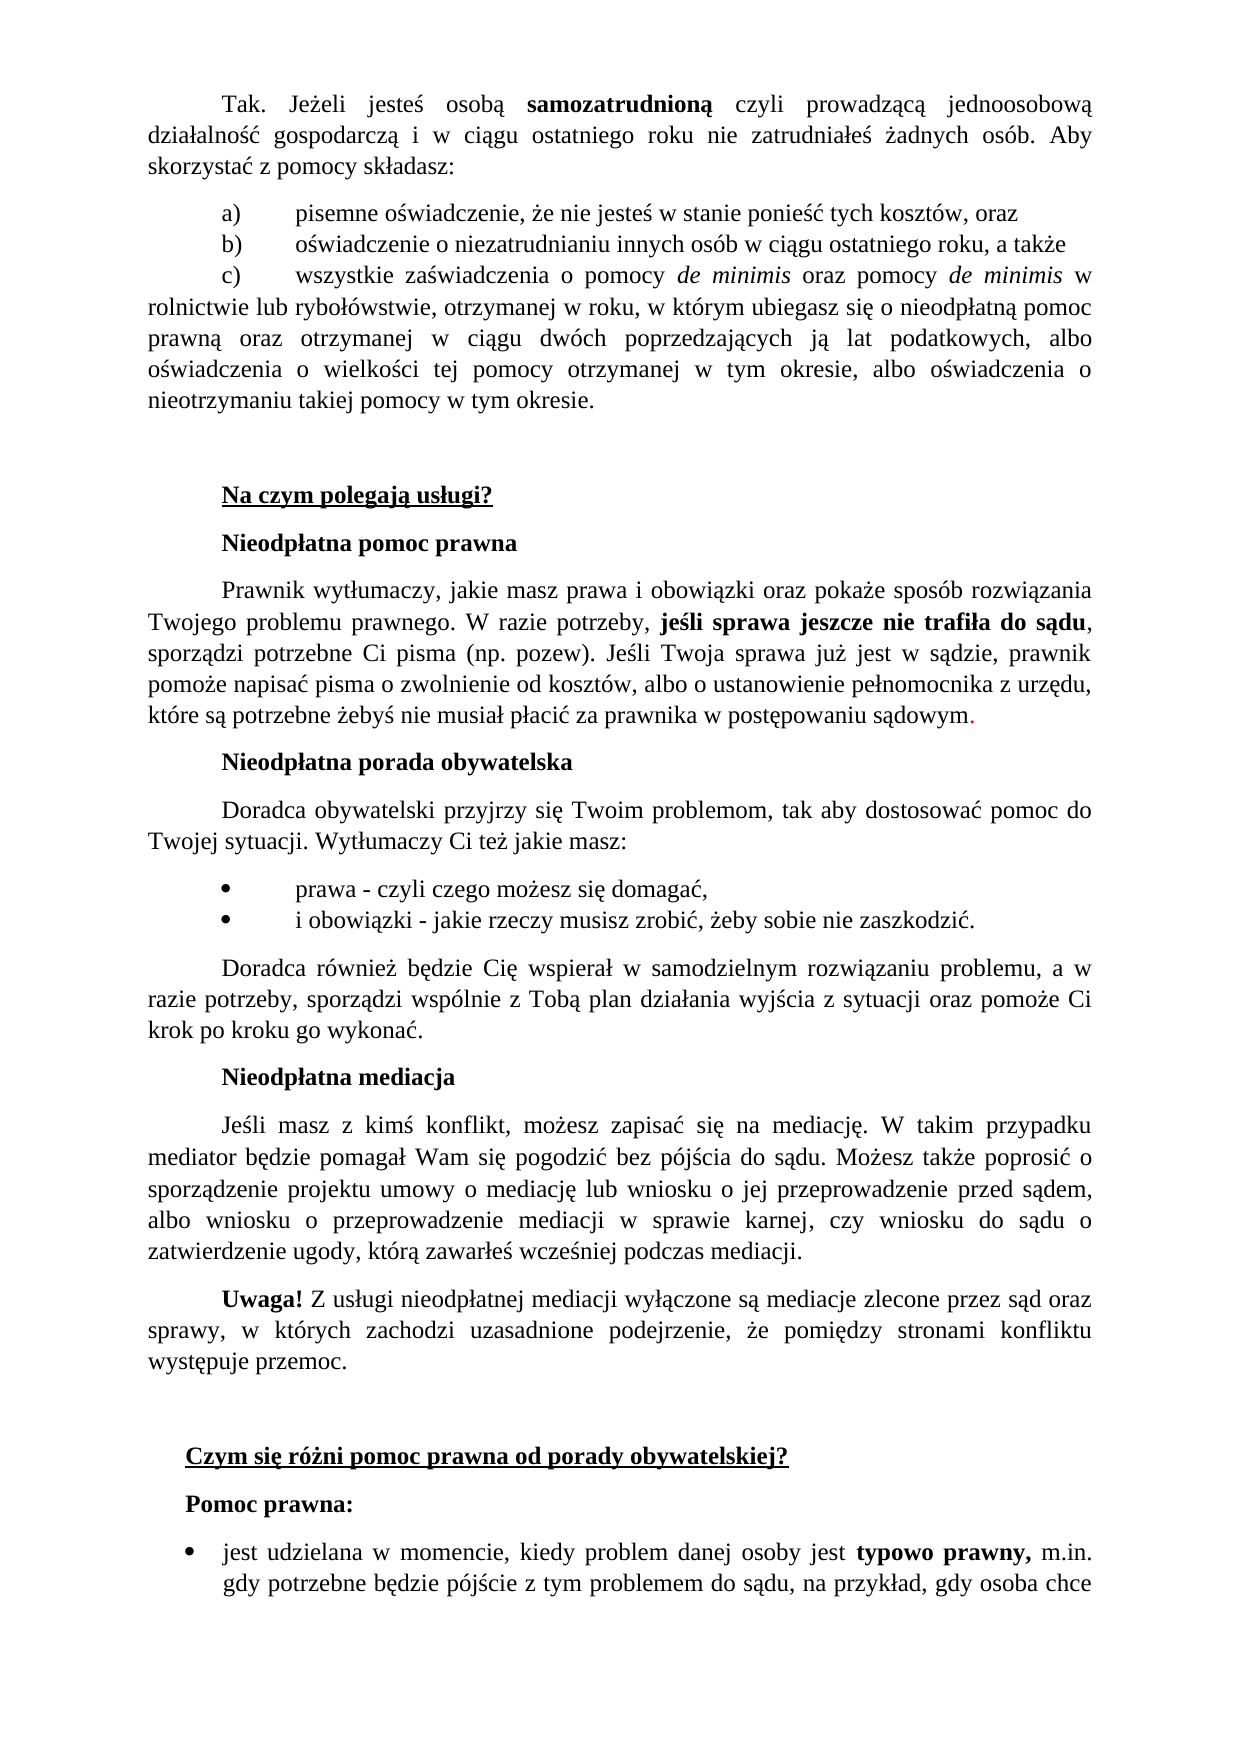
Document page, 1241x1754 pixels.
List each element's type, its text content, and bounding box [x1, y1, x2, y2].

text Doradca obywatelski przyjrzy się Twoim problemom, tak aby dostosować pomoc do Twojej sytuacji. Wytłumaczy Ci też jakie masz: [148, 795, 1093, 855]
text Na czym polegają usługi? [148, 480, 1093, 509]
list prawa - czyli czego możesz się domagać, [148, 874, 1093, 903]
text Nieodpłatna mediacja [148, 1062, 1093, 1091]
list i obowiązki - jakie rzeczy musisz zrobić, żeby sobie nie zaszkodzić. [148, 905, 1093, 934]
list oświadczenie o niezatrudnianiu innych osób w ciągu ostatniego roku, a także [148, 229, 1093, 258]
text Nieodpłatna porada obywatelska [148, 747, 1093, 776]
text Tak. Jeżeli jesteś osobą samozatrudnioną czyli prowadzącą jednoosobową działalność gospodarczą i w ciągu ostatniego roku nie zatrudniałeś żadnych osób. Aby skorzystać z pomocy składasz: [148, 89, 1093, 179]
text Jeśli masz z kimś konflikt, możesz zapisać się na mediację. W takim przypadku mediator będzie pomagał Wam się pogodzić bez pójścia do sądu. Możesz także poprosić o sporządzenie projektu umowy o mediację lub wniosku o jej przeprowadzenie przed sądem, albo wniosku o przeprowadzenie mediacji w sprawie karnej, czy wniosku do sądu o zatwierdzenie ugody, którą zawarłeś wcześniej podczas mediacji. [148, 1110, 1093, 1265]
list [185, 1537, 1093, 1597]
text Pomoc prawna: [148, 1489, 1093, 1518]
text Nieodpłatna pomoc prawna [148, 528, 1093, 557]
list wszystkie zaświadczenia o pomocy de minimis oraz pomocy de minimis w rolnictwie lub rybołówstwie, otrzymanej w roku, w którym ubiegasz się o nieodpłatną pomoc prawną oraz otrzymanej w ciągu dwóch poprzedzających ją lat podatkowych, albo oświadczenia o wielkości tej pomocy otrzymanej w tym okresie, albo oświadczenia o nieotrzymaniu takiej pomocy w tym okresie. [148, 261, 1093, 413]
list pisemne oświadczenie, że nie jesteś w stanie ponieść tych kosztów, oraz [148, 198, 1093, 227]
text Doradca również będzie Cię wspierał w samodzielnym rozwiązaniu problemu, a w razie potrzeby, sporządzi wspólnie z Tobą plan działania wyjścia z sytuacji oraz pomoże Ci krok po kroku go wykonać. [148, 953, 1093, 1043]
text Czym się różni pomoc prawna od porady obywatelskiej? [148, 1441, 1093, 1470]
text Prawnik wytłumaczy, jakie masz prawa i obowiązki oraz pokaże sposób rozwiązania Twojego problemu prawnego. W razie potrzeby, jeśli sprawa jeszcze nie trafiła do sądu, sporządzi potrzebne Ci pisma (np. pozew). Jeśli Twoja sprawa już jest w sądzie, prawnik pomoże napisać pisma o zwolnienie od kosztów, albo o ustanowienie pełnomocnika z urzędu, które są potrzebne żebyś nie musiał płacić za prawnika w postępowaniu sądowym. [148, 576, 1093, 728]
text Uwaga! Z usługi nieodpłatnej mediacji wyłączone są mediacje zlecone przez sąd oraz sprawy, w których zachodzi uzasadnione podejrzenie, że pomiędzy stronami konfliktu występuje przemoc. [148, 1284, 1093, 1375]
